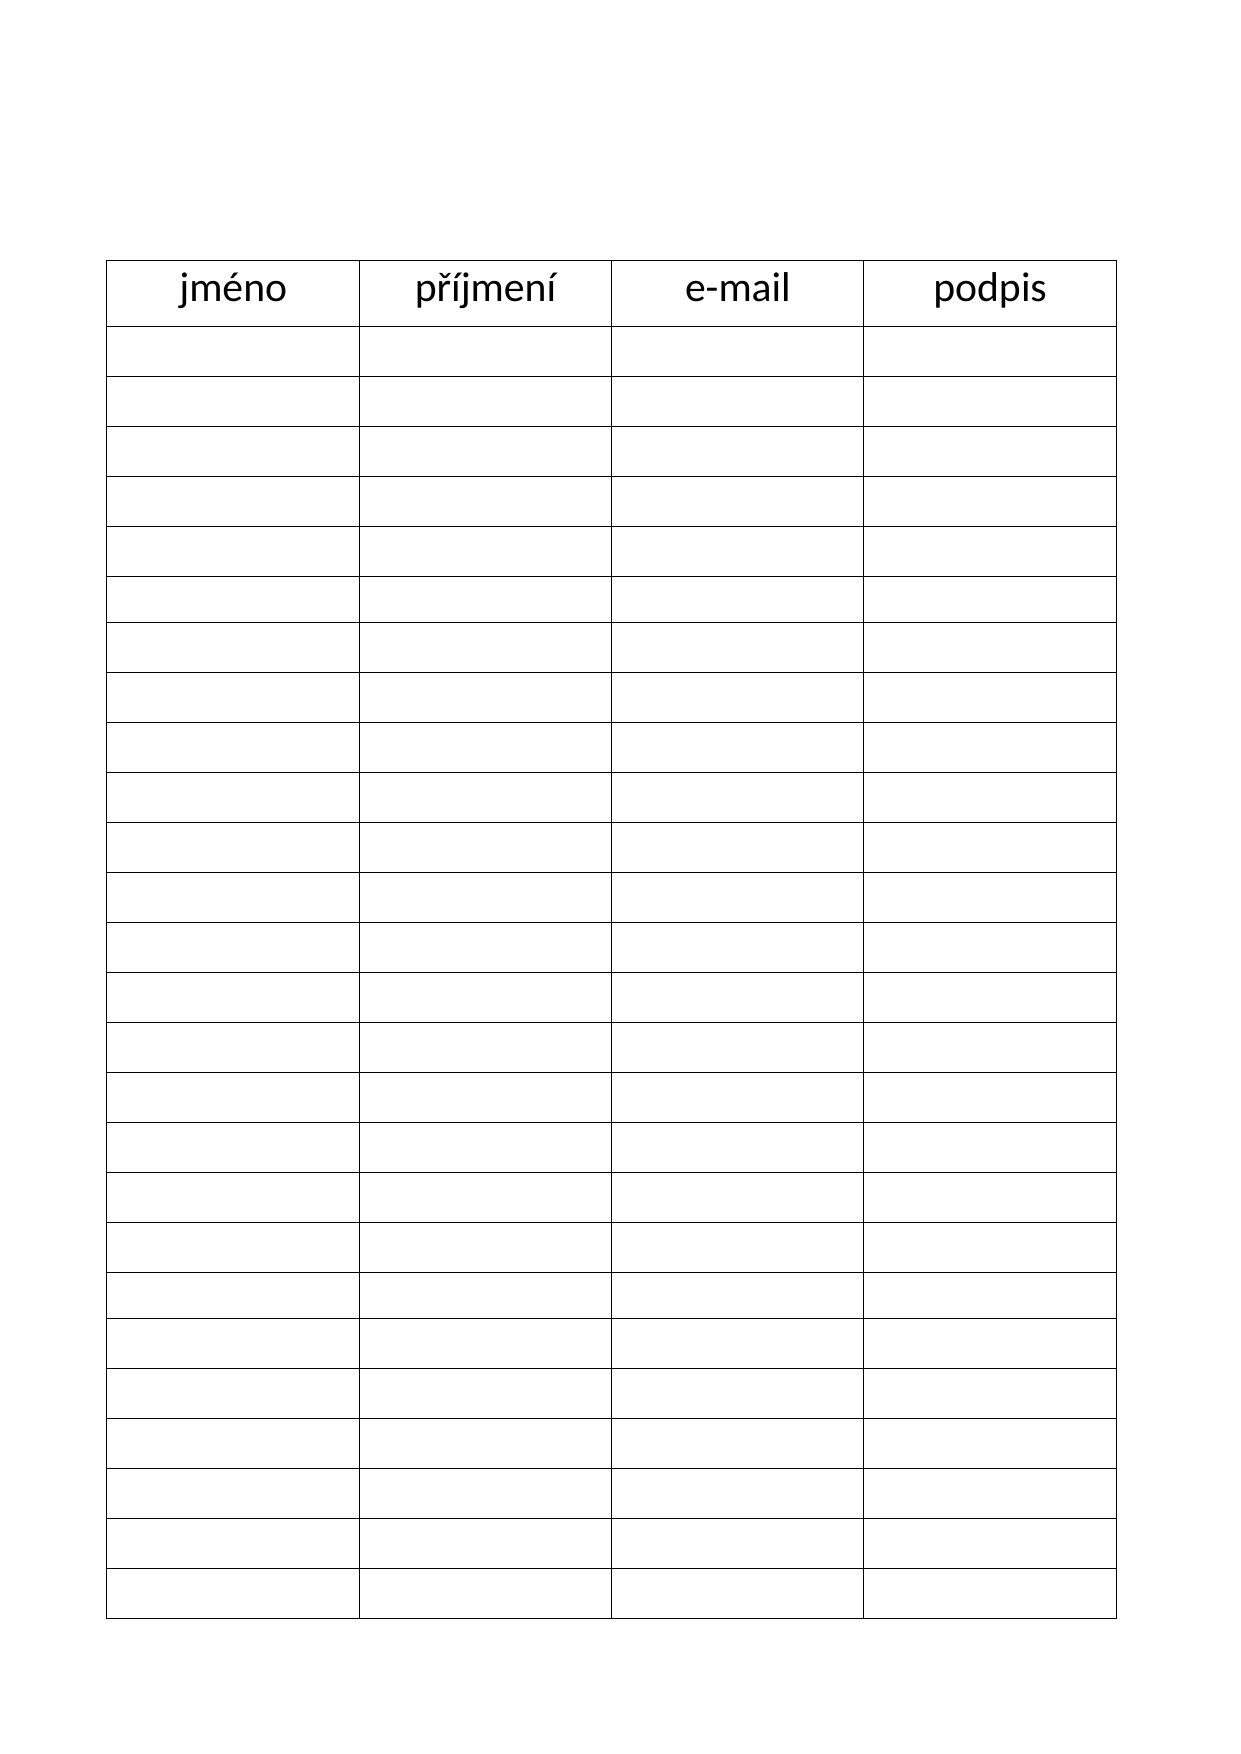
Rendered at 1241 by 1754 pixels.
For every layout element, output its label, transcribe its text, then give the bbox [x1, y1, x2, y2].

table_cell [360, 1369, 611, 1418]
table_cell [360, 623, 611, 672]
table_cell [612, 527, 863, 576]
table_cell [360, 973, 611, 1022]
table_cell [360, 823, 611, 872]
table_cell [612, 1023, 863, 1072]
table_cell [612, 1569, 863, 1618]
table_cell [864, 1073, 1116, 1122]
table_header podpis [864, 261, 1116, 326]
table_cell [864, 477, 1116, 526]
table_cell [107, 577, 359, 622]
table_cell [864, 623, 1116, 672]
table_cell [360, 1469, 611, 1518]
table_cell [107, 773, 359, 822]
table_cell [107, 873, 359, 922]
table_cell [864, 1223, 1116, 1272]
table_cell [864, 327, 1116, 376]
table_cell [107, 923, 359, 972]
table_cell [612, 1223, 863, 1272]
table_cell [107, 1123, 359, 1172]
table_cell [107, 477, 359, 526]
table_cell [612, 1123, 863, 1172]
table_cell [107, 623, 359, 672]
table_cell [107, 973, 359, 1022]
table_cell [107, 1173, 359, 1222]
table_cell [360, 723, 611, 772]
table_cell [864, 723, 1116, 772]
table_cell [864, 377, 1116, 426]
table_cell [864, 873, 1116, 922]
table_cell [360, 873, 611, 922]
table_cell [864, 577, 1116, 622]
table_cell [107, 1319, 359, 1368]
table_cell [107, 1469, 359, 1518]
table_cell [360, 1223, 611, 1272]
table_cell [864, 773, 1116, 822]
table_cell [864, 823, 1116, 872]
table_cell [360, 1519, 611, 1568]
table_cell [864, 527, 1116, 576]
table_cell [360, 923, 611, 972]
table_cell [612, 377, 863, 426]
table_cell [612, 327, 863, 376]
table_cell [612, 1369, 863, 1418]
table_cell [864, 973, 1116, 1022]
table_cell [360, 477, 611, 526]
table_cell [612, 1273, 863, 1318]
table_cell [864, 1319, 1116, 1368]
table_header jméno [107, 261, 359, 326]
table_cell [360, 427, 611, 476]
table_cell [360, 673, 611, 722]
table_cell [612, 623, 863, 672]
table_cell [864, 1469, 1116, 1518]
table_cell [612, 973, 863, 1022]
table_cell [107, 1023, 359, 1072]
table_cell [360, 577, 611, 622]
table_cell [612, 723, 863, 772]
table_cell [107, 723, 359, 772]
table_cell [612, 1469, 863, 1518]
table_cell [360, 1319, 611, 1368]
table_cell [107, 1519, 359, 1568]
table_cell [612, 873, 863, 922]
table_header e-mail [612, 261, 863, 326]
table_cell [107, 1569, 359, 1618]
table_cell [107, 1223, 359, 1272]
table_cell [864, 1273, 1116, 1318]
table_cell [360, 1273, 611, 1318]
table_cell [360, 377, 611, 426]
table_cell [864, 673, 1116, 722]
table_cell [612, 773, 863, 822]
table_cell [107, 823, 359, 872]
table_cell [612, 1519, 863, 1568]
table_cell [612, 1419, 863, 1468]
table_cell [360, 1023, 611, 1072]
table_cell [612, 577, 863, 622]
table_cell [107, 427, 359, 476]
table_cell [612, 673, 863, 722]
table_cell [864, 1023, 1116, 1072]
table_cell [360, 773, 611, 822]
table_cell [107, 1073, 359, 1122]
table_cell [107, 327, 359, 376]
table_cell [107, 527, 359, 576]
table_cell [864, 923, 1116, 972]
table_cell [107, 1419, 359, 1468]
table_cell [612, 1173, 863, 1222]
table_cell [864, 1369, 1116, 1418]
table_cell [612, 1073, 863, 1122]
table_cell [360, 327, 611, 376]
table_cell [360, 527, 611, 576]
table_cell [612, 477, 863, 526]
table_header příjmení [360, 261, 611, 326]
table_cell [360, 1123, 611, 1172]
table_cell [107, 673, 359, 722]
table_cell [107, 1369, 359, 1418]
table_cell [864, 427, 1116, 476]
table_cell [864, 1519, 1116, 1568]
table_cell [360, 1073, 611, 1122]
table_cell [612, 427, 863, 476]
table_cell [864, 1173, 1116, 1222]
table_cell [107, 377, 359, 426]
table_cell [360, 1569, 611, 1618]
table_cell [612, 923, 863, 972]
table_cell [360, 1173, 611, 1222]
table_cell [864, 1419, 1116, 1468]
table_cell [864, 1569, 1116, 1618]
table_cell [612, 1319, 863, 1368]
table_cell [360, 1419, 611, 1468]
table_cell [612, 823, 863, 872]
table_cell [864, 1123, 1116, 1172]
table_cell [107, 1273, 359, 1318]
